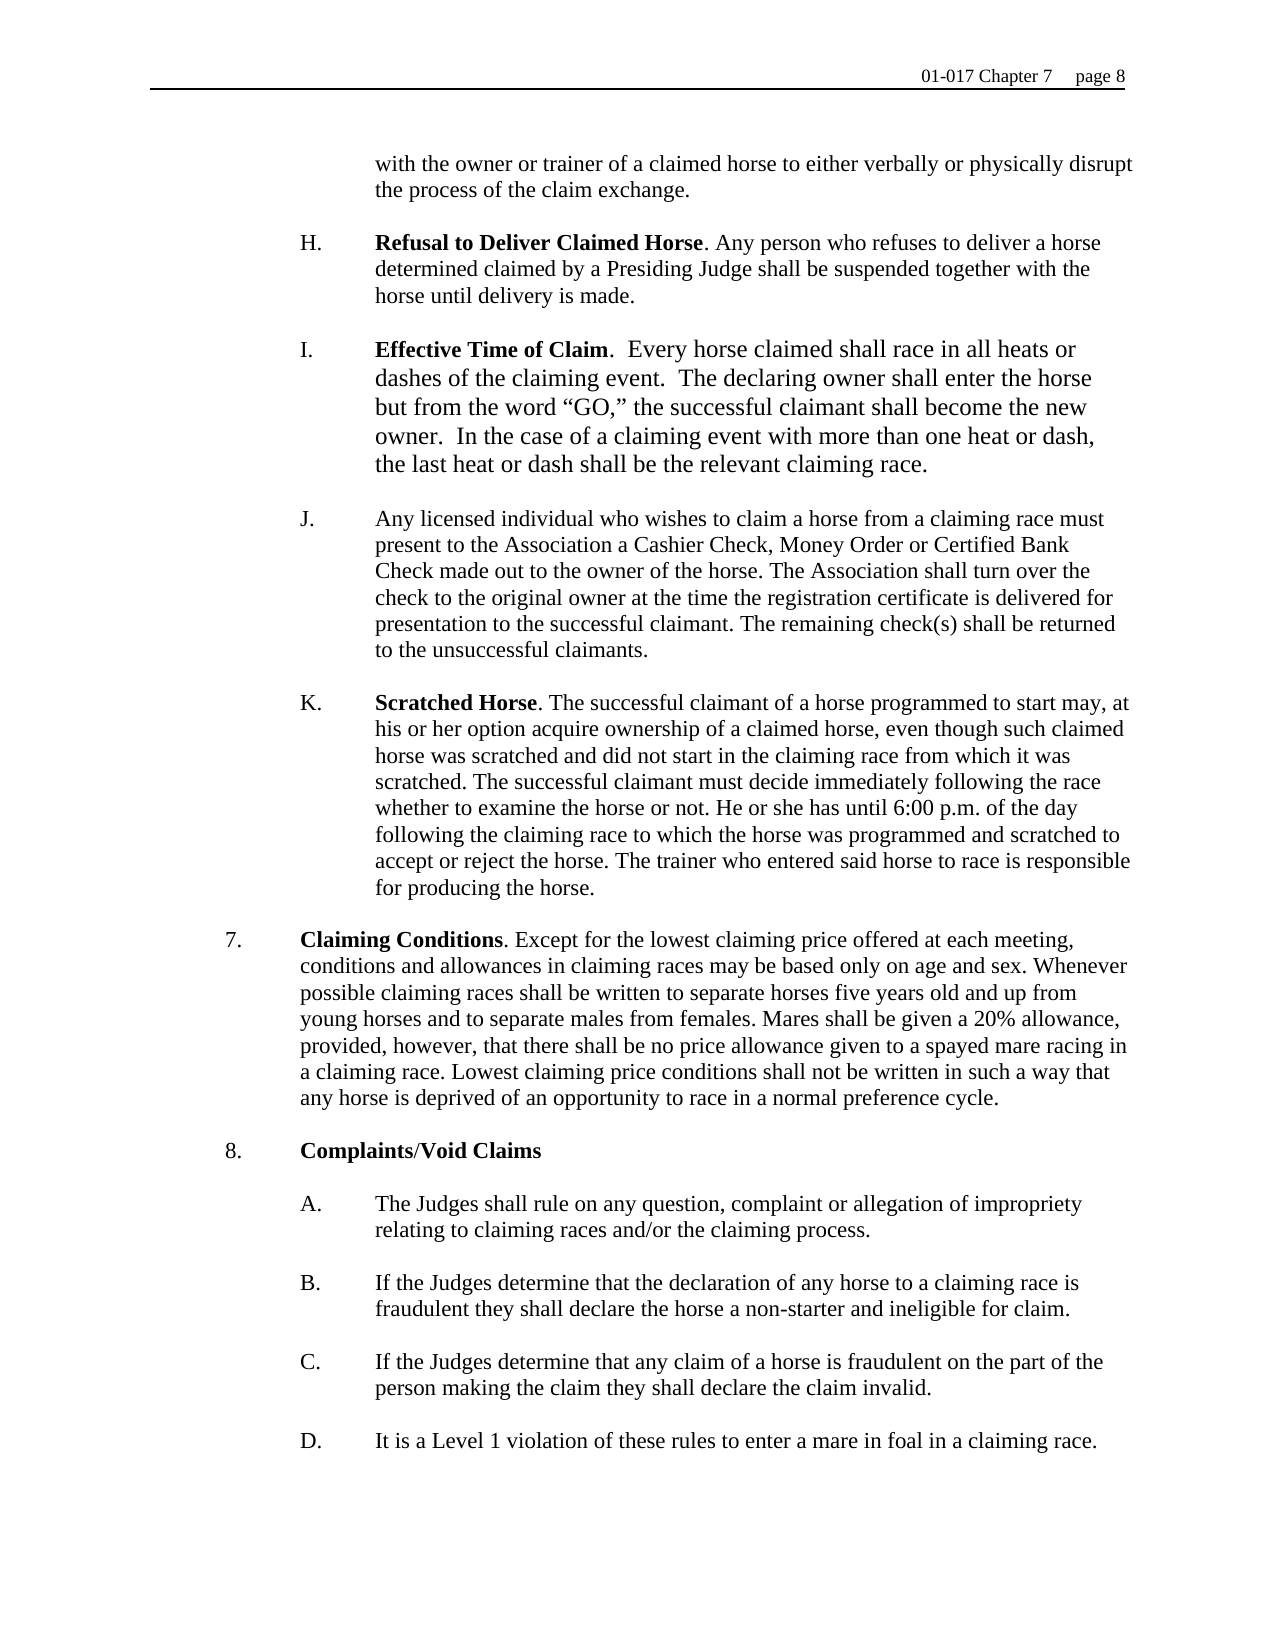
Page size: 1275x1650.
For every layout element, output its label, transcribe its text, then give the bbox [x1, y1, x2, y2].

text C. If the Judges determine that any claim of a horse is fraudulent on the part of the person making the claim they shall declare the claim invalid. [300, 1348, 1125, 1401]
text H. Refusal to Deliver Claimed Horse. Any person who refuses to deliver a horse determined claimed by a Presiding Judge shall be suspended together with the horse until delivery is made. [300, 229, 1125, 308]
text J. Any licensed individual who wishes to claim a horse from a claiming race must present to the Association a Cashier Check, Money Order or Certified Bank Check made out to the owner of the horse. The Association shall turn over the check to the original owner at the time the registration certificate is delivered for presentation to the successful claimant. The remaining check(s) shall be returned to the unsuccessful claimants. [300, 504, 1125, 663]
text I. Effective Time of Claim. Every horse claimed shall race in all heats or dashes of the claiming event. The declaring owner shall enter the horse but from the word “GO,” the successful claimant shall become the new owner. In the case of a claiming event with more than one heat or dash, the last heat or dash shall be the relevant claiming race. [300, 334, 1125, 478]
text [300, 150, 1134, 203]
text 8. Complaints/Void Claims [225, 1137, 1125, 1163]
text D. It is a Level 1 violation of these rules to enter a mare in foal in a claiming race. [300, 1427, 1144, 1453]
text K. Scratched Horse. The successful claimant of a horse programmed to start may, at his or her option acquire ownership of a claimed horse, even though such claimed horse was scratched and did not start in the claiming race from which it was scratched. The successful claimant must decide immediately following the race whether to examine the horse or not. He or she has until 6:00 p.m. of the day following the claiming race to which the horse was programmed and scratched to accept or reject the horse. The trainer who entered said horse to race is responsible for producing the horse. [300, 689, 1144, 900]
text A. The Judges shall rule on any question, complaint or allegation of impropriety relating to claiming races and/or the claiming process. [300, 1190, 1144, 1242]
text B. If the Judges determine that the declaration of any horse to a claiming race is fraudulent they shall declare the horse a non-starter and ineligible for claim. [300, 1269, 1144, 1322]
text 7. Claiming Conditions. Except for the lowest claiming price offered at each meeting, conditions and allowances in claiming races may be based only on age and sex. Whenever possible claiming races shall be written to separate horses five years old and up from young horses and to separate males from females. Mares shall be given a 20% allowance, provided, however, that there shall be no price allowance given to a spayed mare racing in a claiming race. Lowest claiming price conditions shall not be written in such a way that any horse is deprived of an opportunity to race in a normal preference cycle. [225, 926, 1134, 1111]
